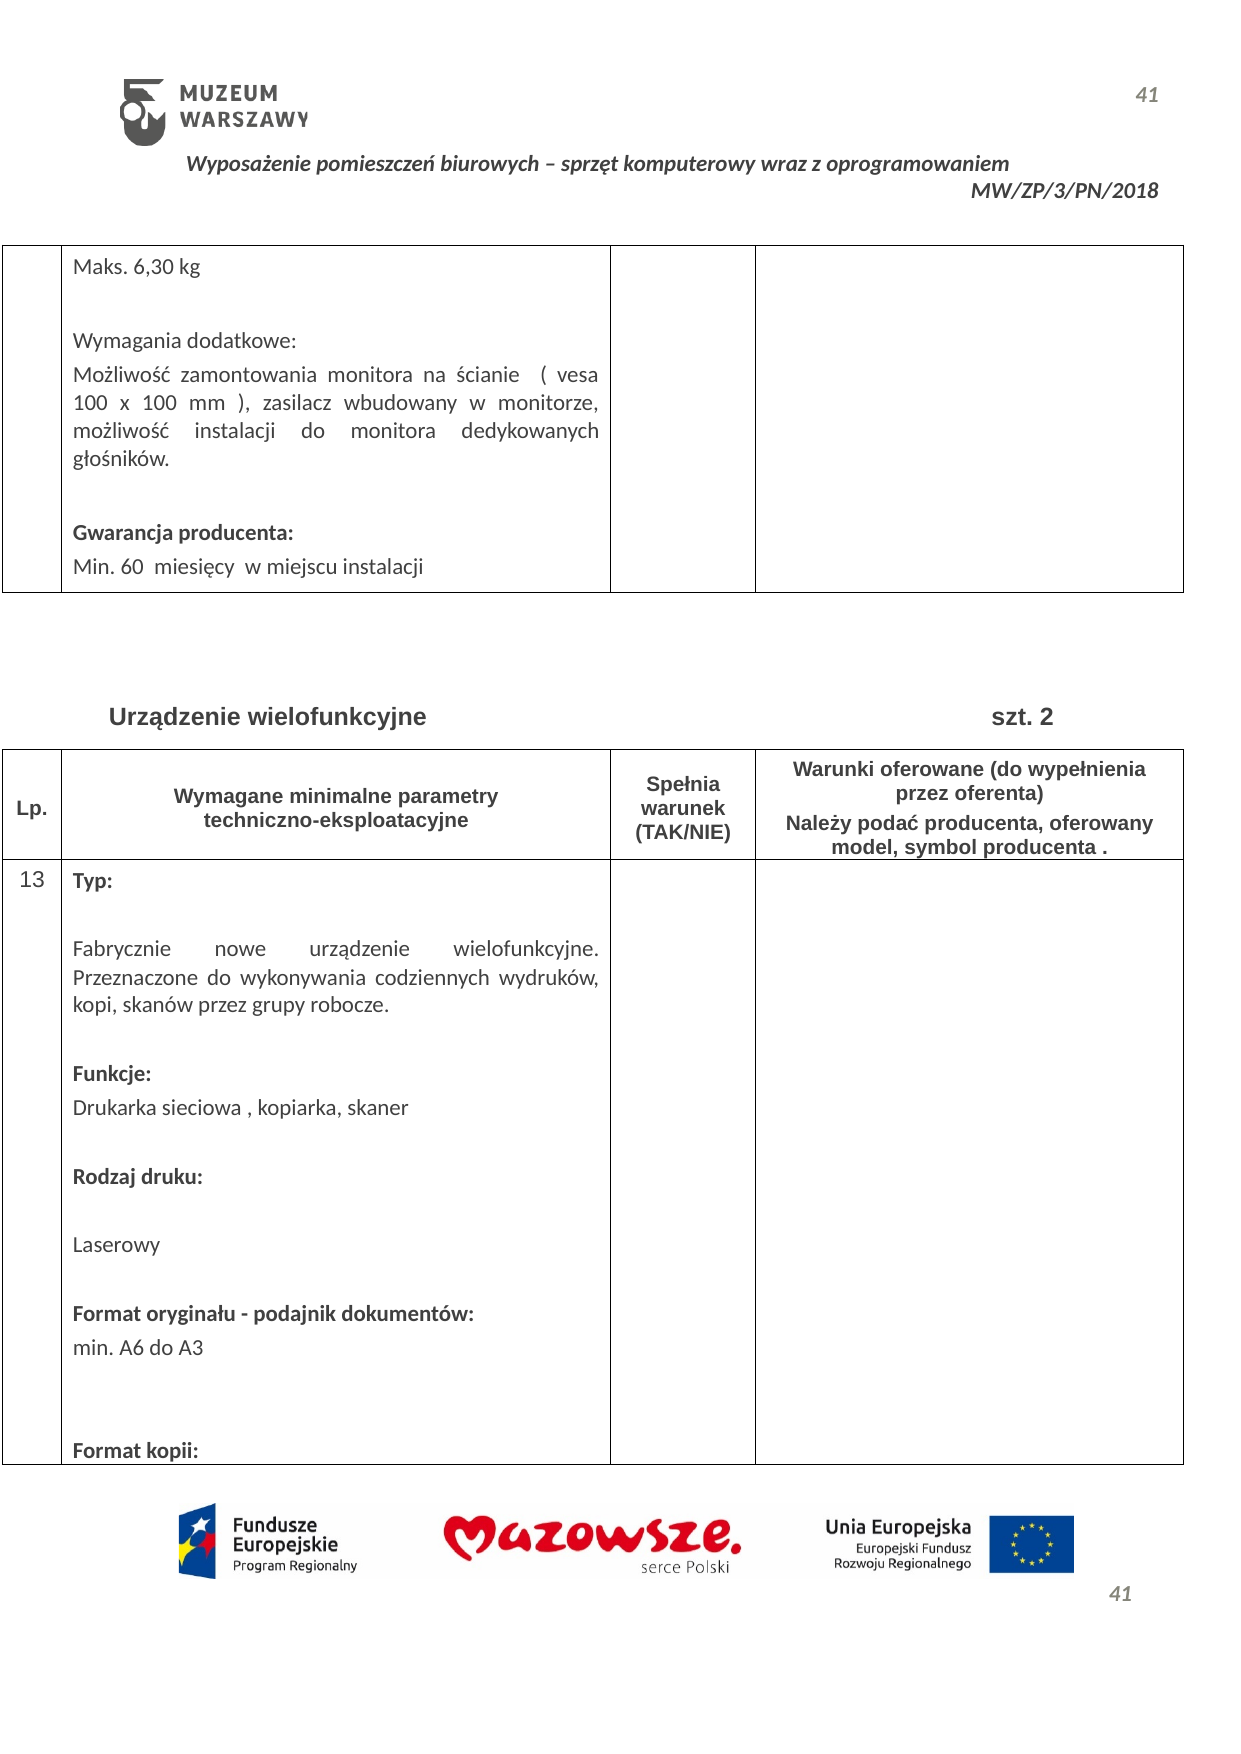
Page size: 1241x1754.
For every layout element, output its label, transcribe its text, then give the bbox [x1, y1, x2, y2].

table_header Warunki oferowane (do wypełnienia przez oferenta) Należy podać producenta, oferowany model, symbol producenta . [756, 750, 1183, 859]
table_header Wymagane minimalne parametry techniczno-eksploatacyjne [62, 750, 610, 859]
table_cell 6 [3, 246, 61, 592]
picture [178, 1503, 1074, 1579]
table_header Spełnia warunek (TAK/NIE) [611, 750, 755, 859]
table_cell [756, 860, 1183, 1464]
table_header Lp. [3, 750, 61, 859]
text Urządzenie wielofunkcyjne szt. 2 [109, 702, 1134, 731]
table_cell [611, 860, 755, 1464]
table_cell [611, 246, 755, 592]
table_cell 13 [3, 860, 61, 1464]
table_cell [756, 246, 1183, 592]
